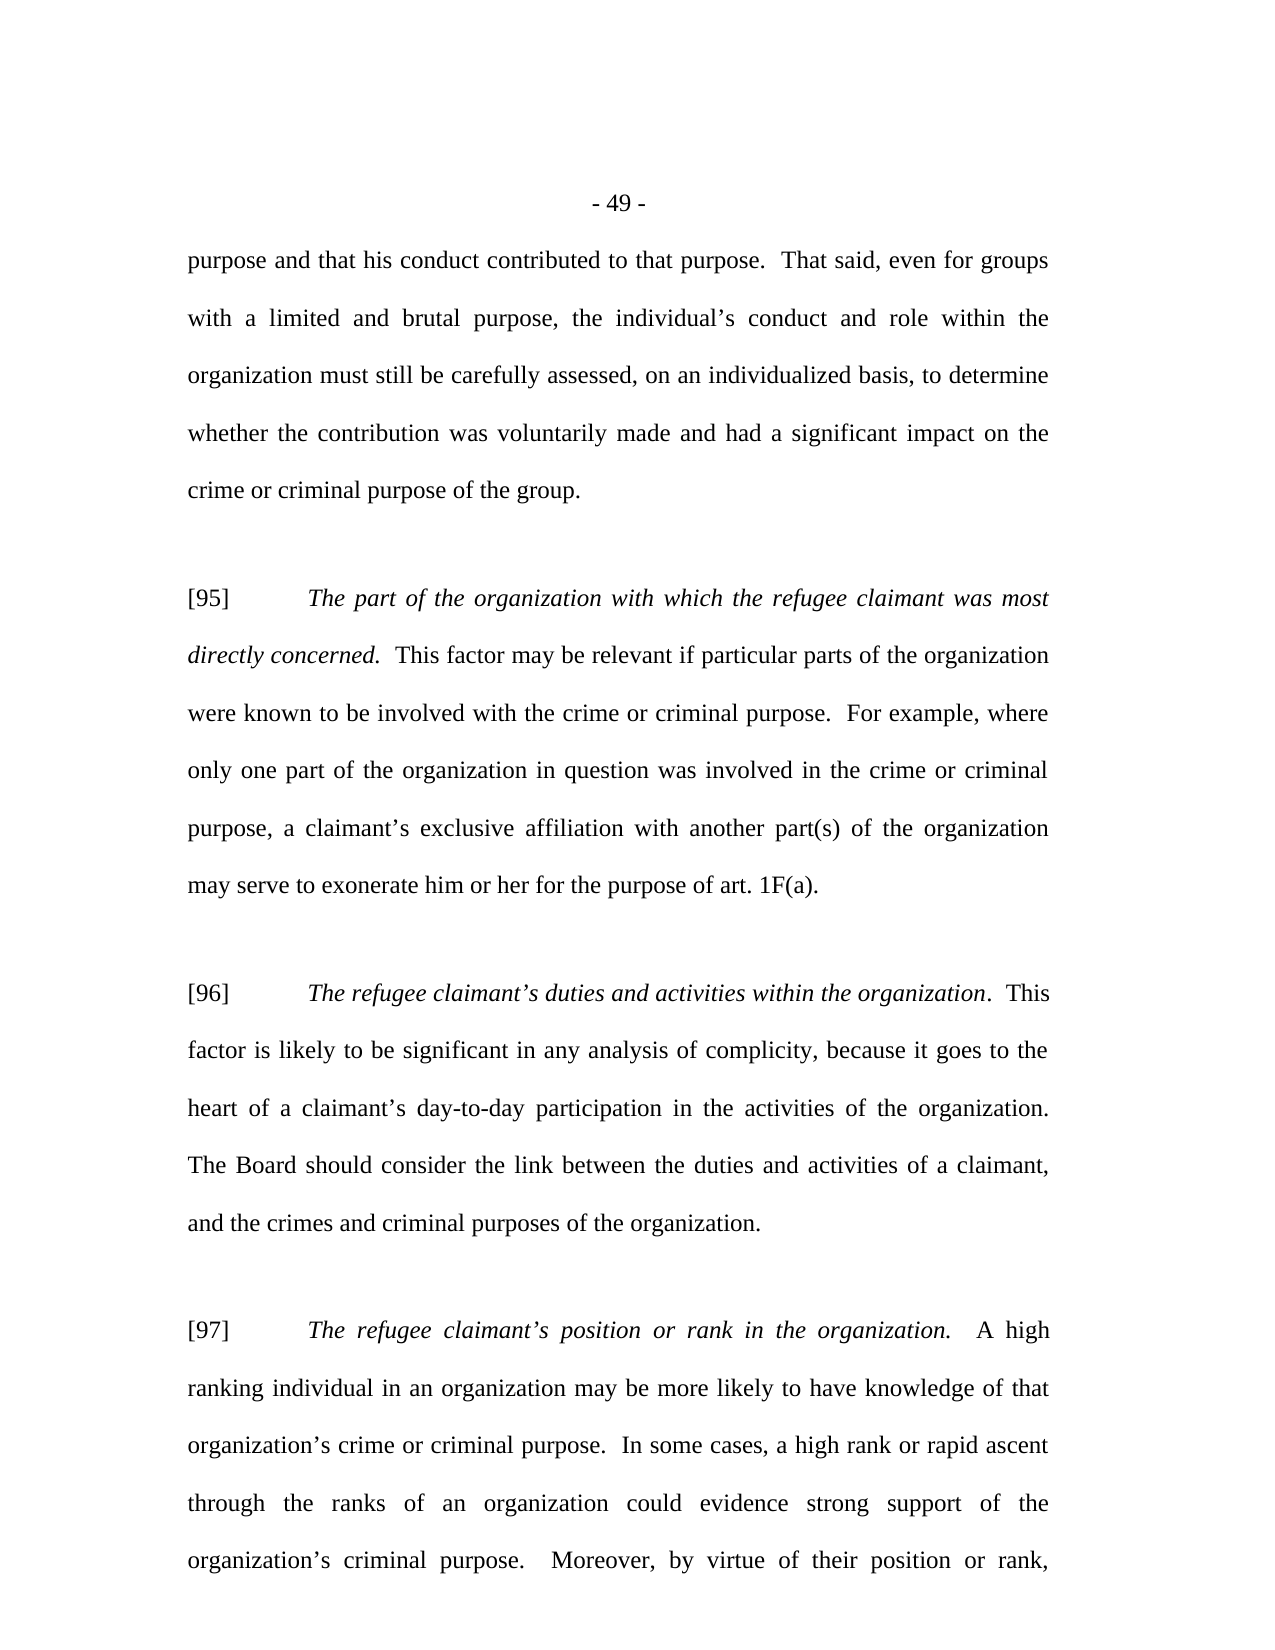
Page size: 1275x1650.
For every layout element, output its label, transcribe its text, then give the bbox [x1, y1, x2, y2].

text The refugee claimant’s duties and activities within the organization. This factor is likely to be significant in any analysis of complicity, because it goes to the heart of a claimant’s day-to-day participation in the activities of the organization. The Board should consider the link between the duties and activities of a claimant, and the crimes and criminal purposes of the organization. [187, 978, 1050, 1236]
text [187, 245, 1050, 504]
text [187, 1315, 1050, 1574]
text The part of the organization with which the refugee claimant was most directly concerned. This factor may be relevant if particular parts of the organization were known to be involved with the crime or criminal purpose. For example, where only one part of the organization in question was involved in the crime or criminal purpose, a claimant’s exclusive affiliation with another part(s) of the organization may serve to exonerate him or her for the purpose of art. 1F(a). [187, 583, 1050, 899]
